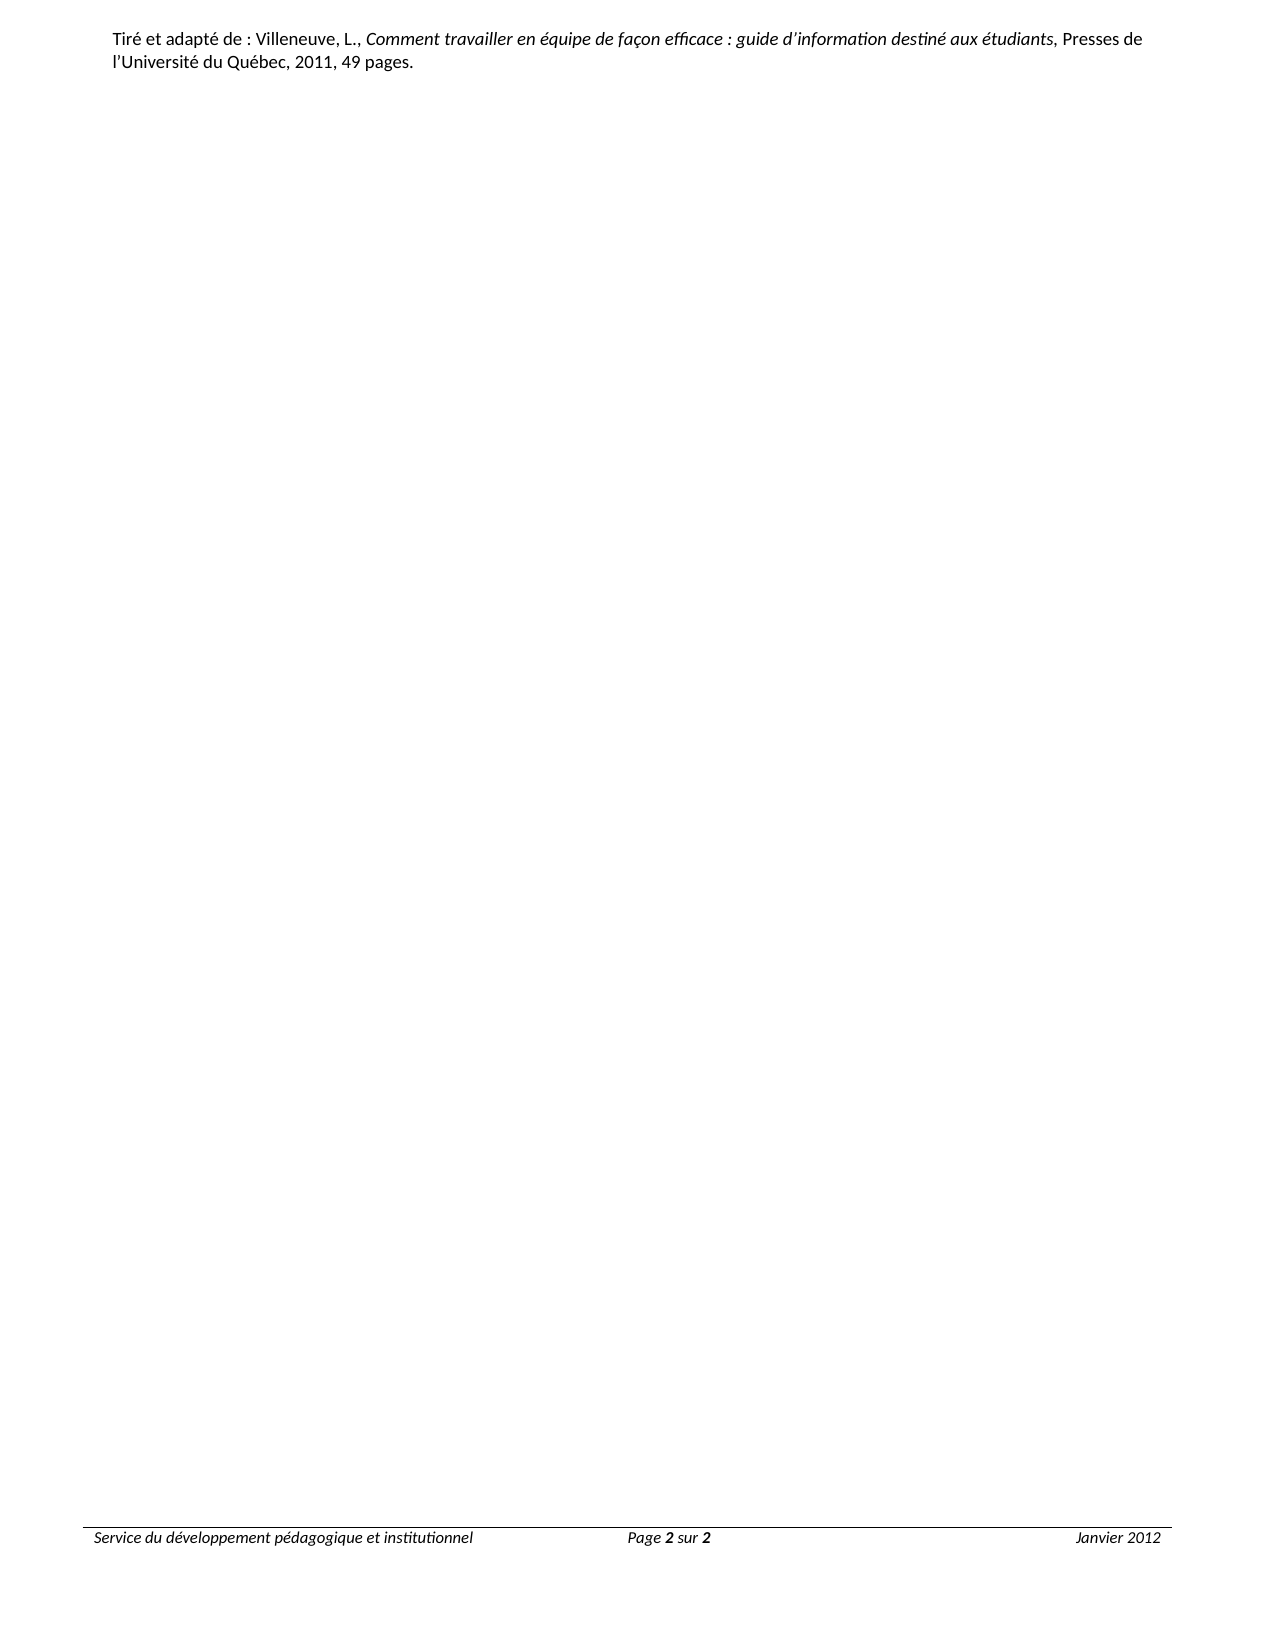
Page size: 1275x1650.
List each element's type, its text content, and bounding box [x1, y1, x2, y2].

text Tiré et adapté de : Villeneuve, L., Comment travailler en équipe de façon efficace : guide d’information destiné aux étudiants, Presses de l’Université du Québec, 2011, 49 pages. [112, 27, 1163, 73]
